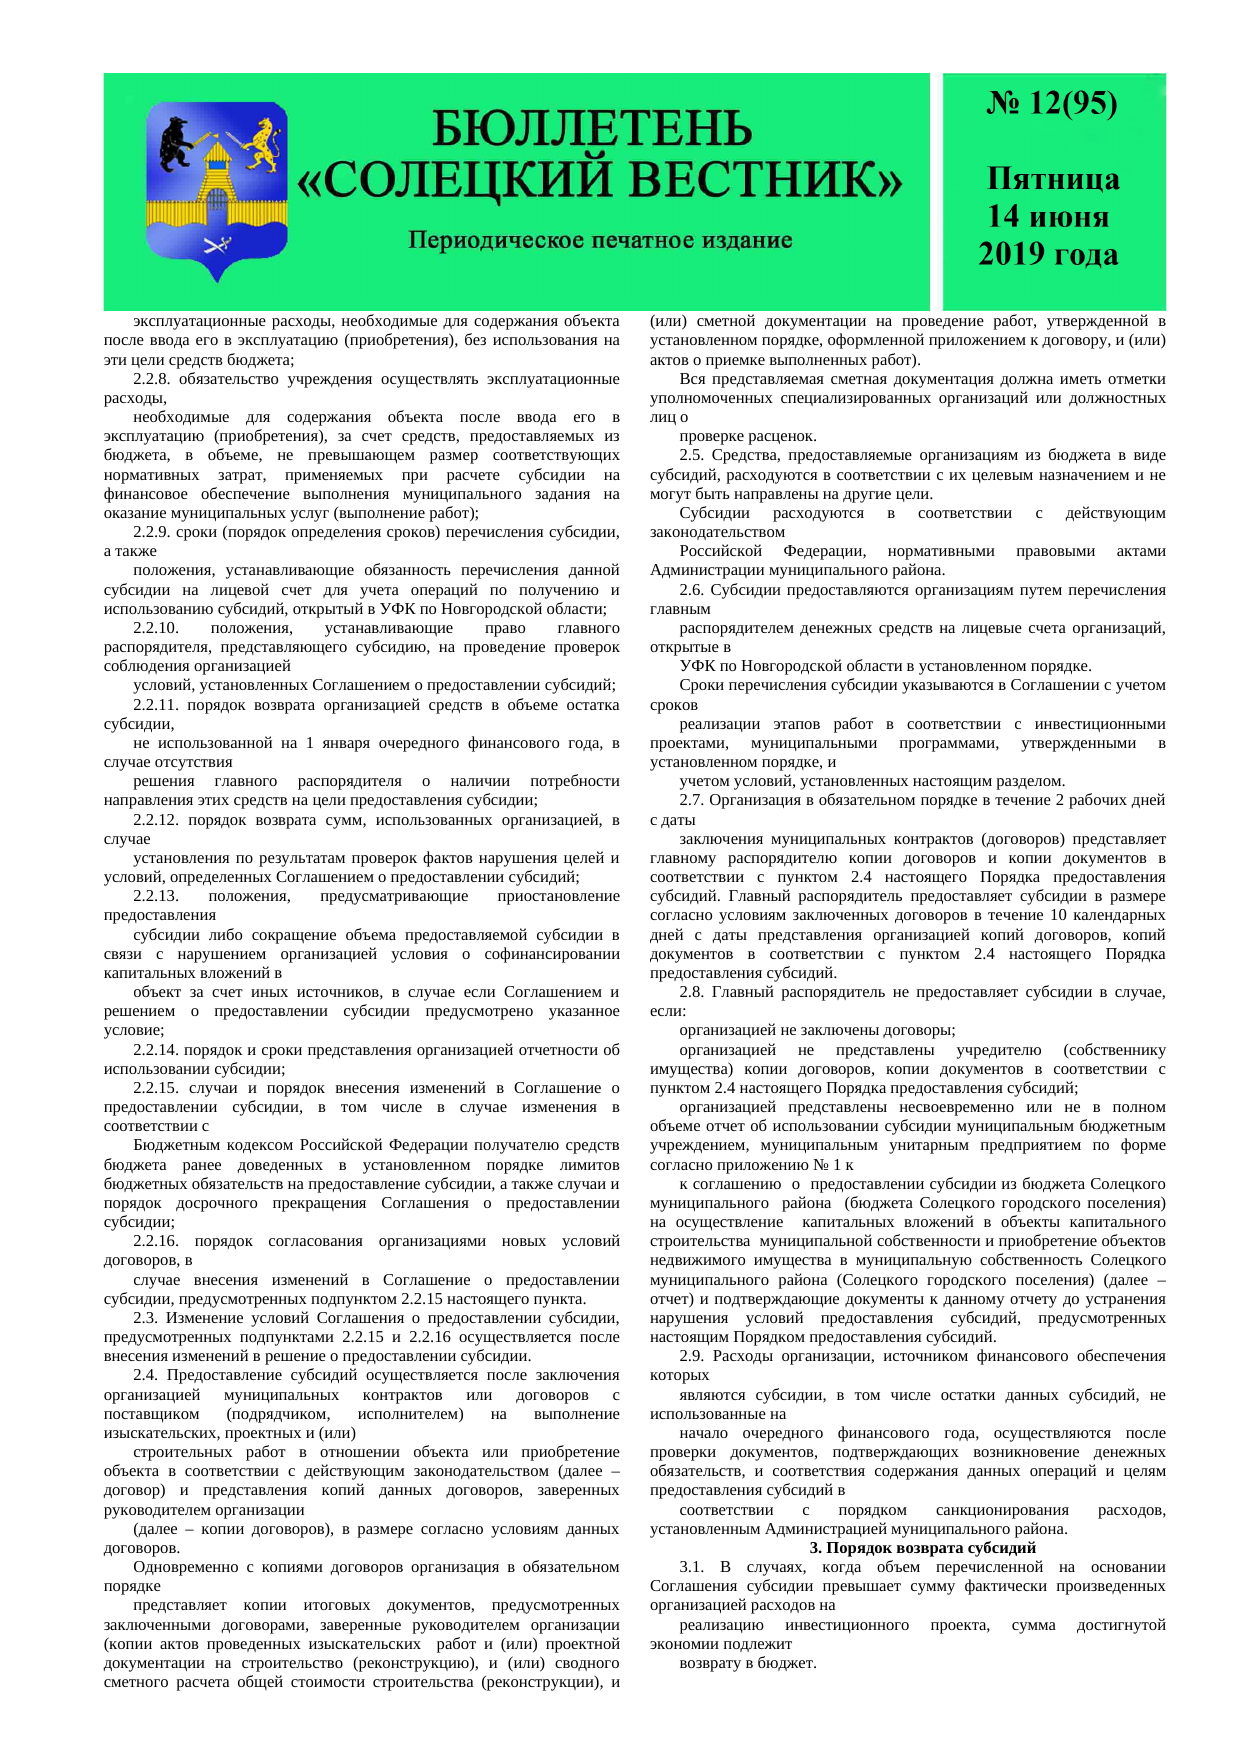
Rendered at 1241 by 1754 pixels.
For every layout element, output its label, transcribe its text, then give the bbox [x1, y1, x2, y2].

text Субсидии расходуются в соответствии с действующим законодательством [650, 503, 1167, 541]
text строительных работ в отношении объекта или приобретение объекта в соответствии с действующим законодательством (далее – договор) и представления копий данных договоров, заверенных руководителем организации [103, 1442, 620, 1518]
text представляет копии итоговых документов, предусмотренных заключенными договорами, заверенные руководителем организации (копии актов проведенных изыскательских работ и (или) проектной документации на строительство (реконструкцию), и (или) сводного сметного расчета общей стоимости строительства (реконструкции), и (или) сметной документации на проведение работ, утвержденной в установленном порядке, оформленной приложением к договору, и (или) актов о приемке выполненных работ). [103, 1595, 620, 1691]
text реализацию инвестиционного проекта, сумма достигнутой экономии подлежит [650, 1614, 1167, 1653]
text соответствии с порядком санкционирования расходов, установленным Администрацией муниципального района. [650, 1499, 1167, 1538]
text 3. Порядок возврата субсидий [650, 1538, 1167, 1557]
text не использованной на 1 января очередного финансового года, в случае отсутствия [103, 733, 620, 771]
text УФК по Новгородской области в установленном порядке. [650, 656, 1167, 675]
text 2.2.9. сроки (порядок определения сроков) перечисления субсидии, а также [103, 522, 620, 560]
text необходимые для содержания объекта после ввода его в эксплуатацию (приобретения), за счет средств, предоставляемых из бюджета, в объеме, не превышающем размер соответствующих нормативных затрат, применяемых при расчете субсидии на финансовое обеспечение выполнения муниципального задания на оказание муниципальных услуг (выполнение работ); [103, 407, 620, 522]
text 2.2.16. порядок согласования организациями новых условий договоров, в [103, 1231, 620, 1269]
text реализации этапов работ в соответствии с инвестиционными проектами, муниципальными программами, утвержденными в установленном порядке, и [650, 713, 1167, 771]
text 2.2.14. порядок и сроки представления организацией отчетности об использовании субсидии; [103, 1039, 620, 1078]
text условий, установленных Соглашением о предоставлении субсидий; [103, 675, 620, 694]
text распорядителем денежных средств на лицевые счета организаций, открытые в [650, 618, 1167, 656]
text 2.8. Главный распорядитель не предоставляет субсидии в случае, если: [650, 982, 1167, 1020]
text 2.2.13. положения, предусматривающие приостановление предоставления [103, 886, 620, 924]
text 2.6. Субсидии предоставляются организациям путем перечисления главным [650, 579, 1167, 618]
text 2.9. Расходы организации, источником финансового обеспечения которых [650, 1346, 1167, 1384]
text проверке расценок. [650, 426, 1167, 445]
text 2.4. Предоставление субсидий осуществляется после заключения организацией муниципальных контрактов или договоров с поставщиком (подрядчиком, исполнителем) на выполнение изыскательских, проектных и (или) [103, 1365, 620, 1442]
text организацией не представлены учредителю (собственнику имущества) копии договоров, копии документов в соответствии с пунктом 2.4 настоящего Порядка предоставления субсидий; [650, 1039, 1167, 1097]
text 2.3. Изменение условий Соглашения о предоставлении субсидии, предусмотренных подпунктами 2.2.15 и 2.2.16 осуществляется после внесения изменений в решение о предоставлении субсидии. [103, 1308, 620, 1365]
text 2.2.11. порядок возврата организацией средств в объеме остатка субсидии, [103, 694, 620, 733]
text установления по результатам проверок фактов нарушения целей и условий, определенных Соглашением о предоставлении субсидий; [103, 848, 620, 886]
text 2.2.10. положения, устанавливающие право главного распорядителя, представляющего субсидию, на проведение проверок соблюдения организацией [103, 618, 620, 675]
picture [103, 73, 1167, 311]
text заключения муниципальных контрактов (договоров) представляет главному распорядителю копии договоров и копии документов в соответствии с пунктом 2.4 настоящего Порядка предоставления субсидий. Главный распорядитель предоставляет субсидии в размере согласно условиям заключенных договоров в течение 10 календарных дней с даты представления организацией копий договоров, копий документов в соответствии с пунктом 2.4 настоящего Порядка предоставления субсидий. [650, 828, 1167, 982]
text организацией представлены несвоевременно или не в полном объеме отчет об использовании субсидии муниципальным бюджетным учреждением, муниципальным унитарным предприятием по форме согласно приложению № 1 к [650, 1097, 1167, 1173]
text (далее – копии договоров), в размере согласно условиям данных договоров. [103, 1518, 620, 1557]
text Российской Федерации, нормативными правовыми актами Администрации муниципального района. [650, 541, 1167, 579]
text решения главного распорядителя о наличии потребности направления этих средств на цели предоставления субсидии; [103, 771, 620, 809]
text положения, устанавливающие обязанность перечисления данной субсидии на лицевой счет для учета операций по получению и использованию субсидий, открытый в УФК по Новгородской области; [103, 560, 620, 618]
text субсидии либо сокращение объема предоставляемой субсидии в связи с нарушением организацией условия о софинансировании капитальных вложений в [103, 924, 620, 982]
text организацией не заключены договоры; [650, 1020, 1167, 1039]
text эксплуатационные расходы, необходимые для содержания объекта после ввода его в эксплуатацию (приобретения), без использования на эти цели средств бюджета; [103, 311, 620, 368]
text учетом условий, установленных настоящим разделом. [650, 771, 1167, 790]
text 2.7. Организация в обязательном порядке в течение 2 рабочих дней с даты [650, 790, 1167, 828]
text являются субсидии, в том числе остатки данных субсидий, не использованные на [650, 1384, 1167, 1423]
text объект за счет иных источников, в случае если Соглашением и решением о предоставлении субсидии предусмотрено указанное условие; [103, 982, 620, 1039]
text 2.2.15. случаи и порядок внесения изменений в Соглашение о предоставлении субсидии, в том числе в случае изменения в соответствии с [103, 1078, 620, 1135]
text возврату в бюджет. [650, 1653, 1167, 1672]
text Бюджетным кодексом Российской Федерации получателю средств бюджета ранее доведенных в установленном порядке лимитов бюджетных обязательств на предоставление субсидии, а также случаи и порядок досрочного прекращения Соглашения о предоставлении субсидии; [103, 1135, 620, 1231]
text случае внесения изменений в Соглашение о предоставлении субсидии, предусмотренных подпунктом 2.2.15 настоящего пункта. [103, 1269, 620, 1308]
text Вся представляемая сметная документация должна иметь отметки уполномоченных специализированных организаций или должностных лиц о [650, 368, 1167, 426]
text начало очередного финансового года, осуществляются после проверки документов, подтверждающих возникновение денежных обязательств, и соответствия содержания данных операций и целям предоставления субсидий в [650, 1423, 1167, 1499]
text 3.1. В случаях, когда объем перечисленной на основании Соглашения субсидии превышает сумму фактически произведенных организацией расходов на [650, 1557, 1167, 1614]
text Сроки перечисления субсидии указываются в Соглашении с учетом сроков [650, 675, 1167, 713]
text 2.5. Средства, предоставляемые организациям из бюджета в виде субсидий, расходуются в соответствии с их целевым назначением и не могут быть направлены на другие цели. [650, 445, 1167, 503]
text к соглашению о предоставлении субсидии из бюджета Солецкого муниципального района (бюджета Солецкого городского поселения) на осуществление капитальных вложений в объекты капитального строительства муниципальной собственности и приобретение объектов недвижимого имущества в муниципальную собственность Солецкого муниципального района (Солецкого городского поселения) (далее – отчет) и подтверждающие документы к данному отчету до устранения нарушения условий предоставления субсидий, предусмотренных настоящим Порядком предоставления субсидий. [650, 1173, 1167, 1346]
text Одновременно с копиями договоров организация в обязательном порядке [103, 1557, 620, 1595]
text представляет копии итоговых документов, предусмотренных заключенными договорами, заверенные руководителем организации (копии актов проведенных изыскательских работ и (или) проектной документации на строительство (реконструкцию), и (или) сводного сметного расчета общей стоимости строительства (реконструкции), и (или) сметной документации на проведение работ, утвержденной в установленном порядке, оформленной приложением к договору, и (или) актов о приемке выполненных работ). [650, 311, 1167, 368]
text 2.2.8. обязательство учреждения осуществлять эксплуатационные расходы, [103, 368, 620, 407]
text 2.2.12. порядок возврата сумм, использованных организацией, в случае [103, 809, 620, 848]
